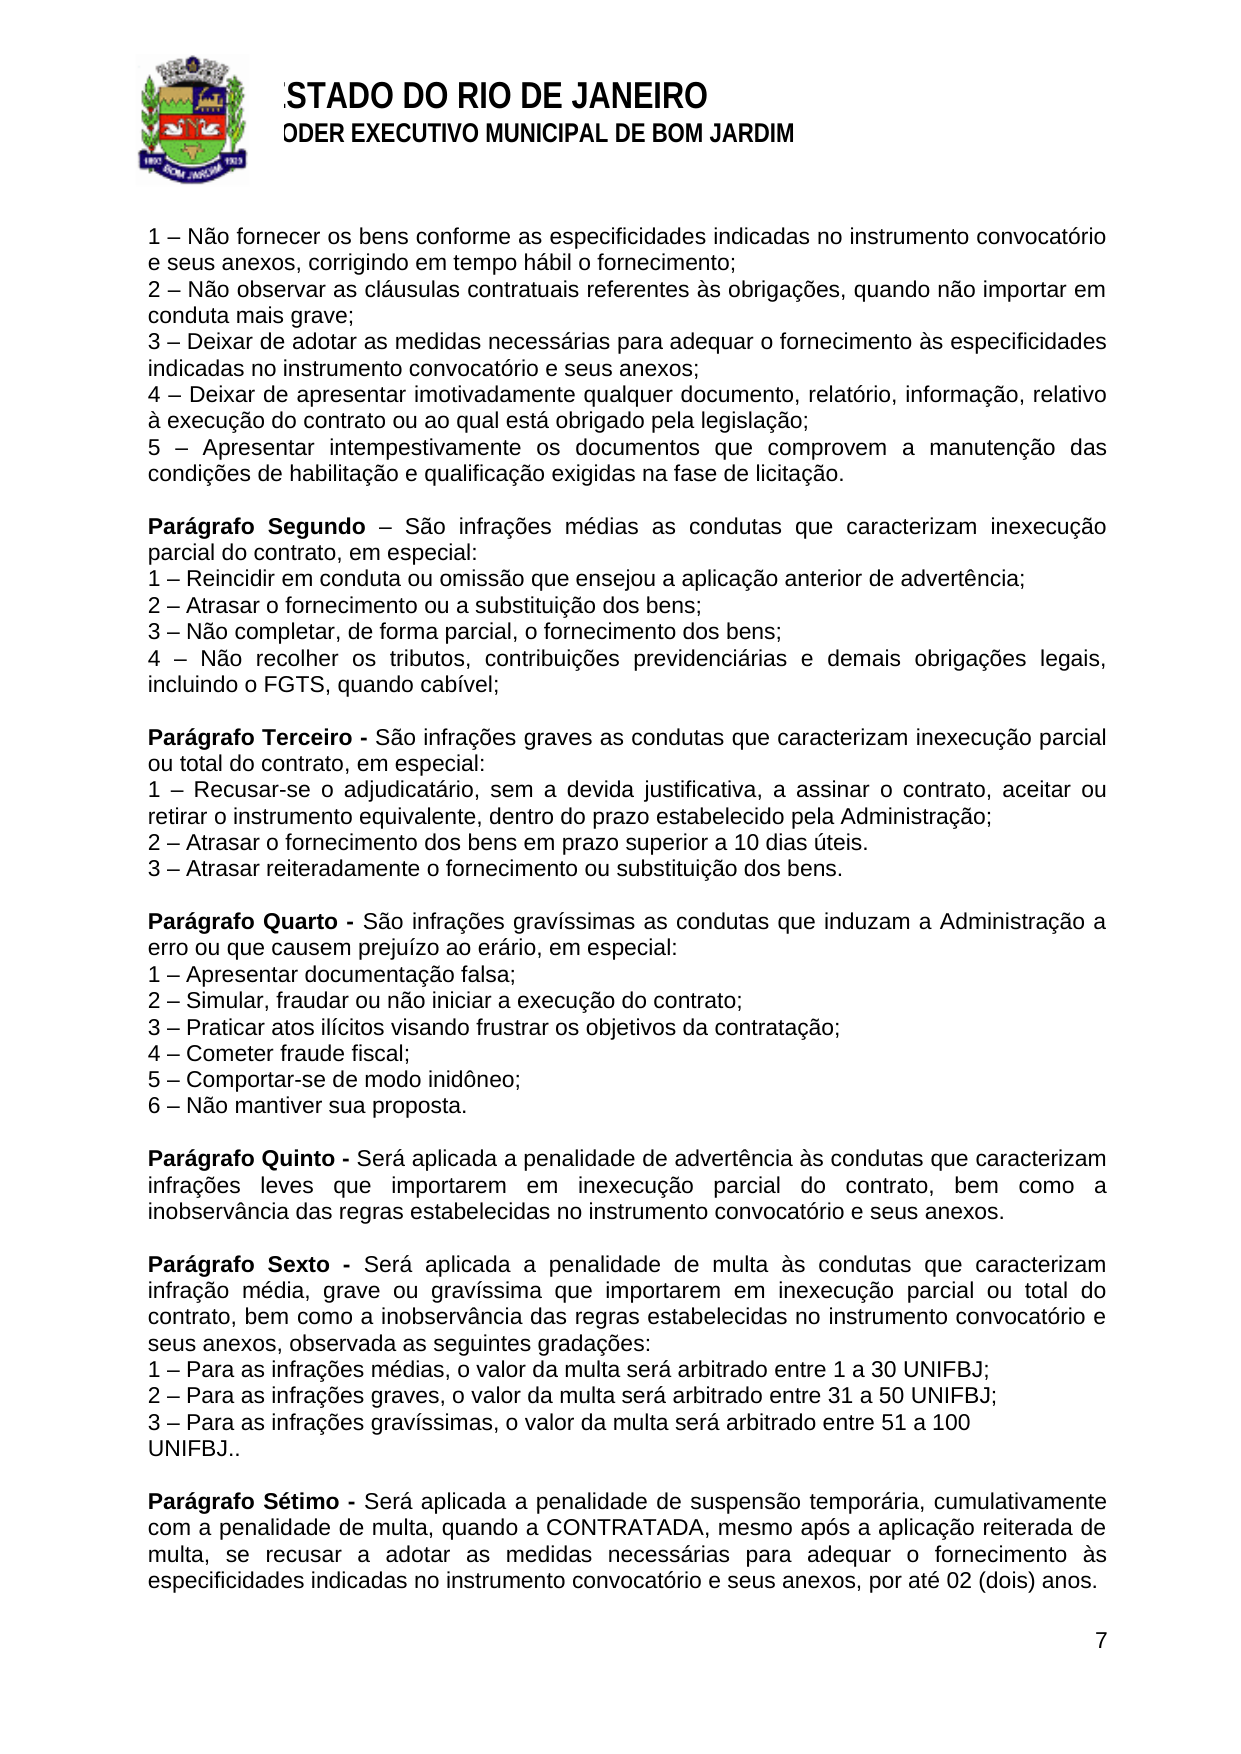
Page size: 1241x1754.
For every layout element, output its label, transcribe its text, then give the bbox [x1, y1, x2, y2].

text 2 – Não observar as cláusulas contratuais referentes às obrigações, quando não importar em conduta mais grave; [148, 276, 1107, 328]
text 2 – Atrasar o fornecimento dos bens em prazo superior a 10 dias úteis. [148, 829, 1107, 855]
text 2 – Simular, fraudar ou não iniciar a execução do contrato; [148, 987, 1107, 1013]
text Parágrafo Segundo – São infrações médias as condutas que caracterizam inexecução parcial do contrato, em especial: [148, 513, 1107, 565]
text Parágrafo Terceiro - São infrações graves as condutas que caracterizam inexecução parcial ou total do contrato, em especial: [148, 723, 1107, 776]
text 3 – Praticar atos ilícitos visando frustrar os objetivos da contratação; [148, 1013, 1107, 1040]
text 4 – Cometer fraude fiscal; [148, 1040, 1107, 1066]
text 1 – Para as infrações médias, o valor da multa será arbitrado entre 1 a 30 UNIFBJ; [148, 1356, 1107, 1382]
text 1 – Reincidir em conduta ou omissão que ensejou a aplicação anterior de advertência; [148, 565, 1107, 592]
text 5 – Apresentar intempestivamente os documentos que comprovem a manutenção das condições de habilitação e qualificação exigidas na fase de licitação. [148, 434, 1107, 486]
text 5 – Comportar-se de modo inidôneo; [148, 1066, 1107, 1092]
text UNIFBJ.. [148, 1435, 1107, 1461]
text 3 – Para as infrações gravíssimas, o valor da multa será arbitrado entre 51 a 100 [148, 1409, 1107, 1435]
text 3 – Deixar de adotar as medidas necessárias para adequar o fornecimento às especificidades indicadas no instrumento convocatório e seus anexos; [148, 328, 1107, 381]
text 6 – Não mantiver sua proposta. [148, 1092, 1107, 1119]
text Parágrafo Quarto - São infrações gravíssimas as condutas que induzam a Administração a erro ou que causem prejuízo ao erário, em especial: [148, 908, 1107, 961]
text 2 – Para as infrações graves, o valor da multa será arbitrado entre 31 a 50 UNIFBJ; [148, 1382, 1107, 1409]
text Parágrafo Sexto - Será aplicada a penalidade de multa às condutas que caracterizam infração média, grave ou gravíssima que importarem em inexecução parcial ou total do contrato, bem como a inobservância das regras estabelecidas no instrumento convocatório e seus anexos, observada as seguintes gradações: [148, 1251, 1107, 1356]
text Parágrafo Sétimo - Será aplicada a penalidade de suspensão temporária, cumulativamente com a penalidade de multa, quando a CONTRATADA, mesmo após a aplicação reiterada de multa, se recusar a adotar as medidas necessárias para adequar o fornecimento às especificidades indicadas no instrumento convocatório e seus anexos, por até 02 (dois) anos. [148, 1488, 1107, 1593]
text 1 – Não fornecer os bens conforme as especificidades indicadas no instrumento convocatório e seus anexos, corrigindo em tempo hábil o fornecimento; [148, 201, 1107, 276]
text 4 – Não recolher os tributos, contribuições previdenciárias e demais obrigações legais, incluindo o FGTS, quando cabível; [148, 644, 1107, 697]
text 2 – Atrasar o fornecimento ou a substituição dos bens; [148, 592, 1107, 618]
text 1 – Recusar-se o adjudicatário, sem a devida justificativa, a assinar o contrato, aceitar ou retirar o instrumento equivalente, dentro do prazo estabelecido pela Administração; [148, 776, 1107, 829]
text 3 – Não completar, de forma parcial, o fornecimento dos bens; [148, 618, 1107, 644]
text 4 – Deixar de apresentar imotivadamente qualquer documento, relatório, informação, relativo à execução do contrato ou ao qual está obrigado pela legislação; [148, 381, 1107, 434]
text 3 – Atrasar reiteradamente o fornecimento ou substituição dos bens. [148, 855, 1107, 882]
text Parágrafo Quinto - Será aplicada a penalidade de advertência às condutas que caracterizam infrações leves que importarem em inexecução parcial do contrato, bem como a inobservância das regras estabelecidas no instrumento convocatório e seus anexos. [148, 1145, 1107, 1224]
text 1 – Apresentar documentação falsa; [148, 961, 1107, 987]
